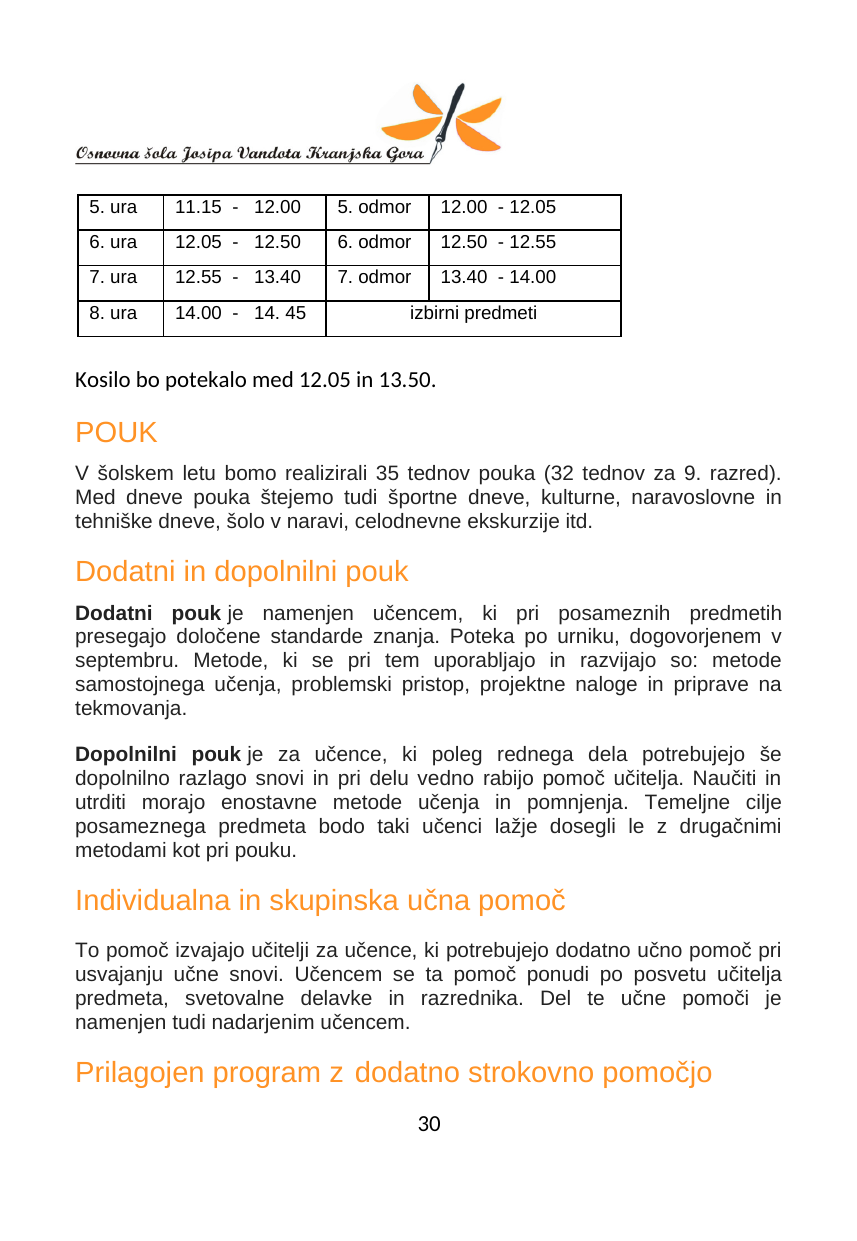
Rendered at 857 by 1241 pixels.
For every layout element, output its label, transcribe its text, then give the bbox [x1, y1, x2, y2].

picture [75, 75, 519, 166]
text V šolskem letu bomo realizirali 35 tednov pouka (32 tednov za 9. razred). Med dneve pouka štejemo tudi športne dneve, kulturne, naravoslovne in tehniške dneve, šolo v naravi, celodnevne ekskurzije itd. [75, 461, 783, 533]
text Dopolnilni pouk je za učence, ki poleg rednega dela potrebujejo še dopolnilno razlago snovi in pri delu vedno rabijo pomoč učitelja. Naučiti in utrditi morajo enostavne metode učenja in pomnjenja. Temeljne cilje posameznega predmeta bodo taki učenci lažje dosegli le z drugačnimi metodami kot pri pouku. [75, 742, 783, 861]
table_cell izbirni predmeti [327, 302, 620, 336]
table_cell 6. ura [79, 231, 163, 265]
table_cell 12.05 - 12.50 [164, 231, 325, 265]
table_cell 11.15 - 12.00 [164, 196, 325, 229]
table_cell 7. ura [79, 266, 163, 300]
table_cell 8. ura [79, 302, 163, 336]
table_cell 12.55 - 13.40 [164, 266, 325, 300]
table_cell 7. odmor [327, 266, 428, 300]
table_cell 14.00 - 14. 45 [164, 302, 325, 336]
text Prilagojen program z dodatno strokovno pomočjo [75, 1056, 783, 1089]
table_cell 6. odmor [327, 231, 428, 265]
table_cell 12.00 - 12.05 [430, 196, 620, 229]
table_cell 12.50 - 12.55 [430, 231, 620, 265]
text Dodatni in dopolnilni pouk [75, 554, 783, 588]
text To pomoč izvajajo učitelji za učence, ki potrebujejo dodatno učno pomoč pri usvajanju učne snovi. Učencem se ta pomoč ponudi po posvetu učitelja predmeta, svetovalne delavke in razrednika. Del te učne pomoči je namenjen tudi nadarjenim učencem. [75, 938, 783, 1034]
table_cell 5. odmor [327, 196, 428, 229]
text Dodatni pouk je namenjen učencem, ki pri posameznih predmetih presegajo določene standarde znanja. Poteka po urniku, dogovorjenem v septembru. Metode, ki se pri tem uporabljajo in razvijajo so: metode samostojnega učenja, problemski pristop, projektne naloge in priprave na tekmovanja. [75, 600, 783, 720]
text Kosilo bo potekalo med 12.05 in 13.50. [75, 365, 783, 393]
table_cell 5. ura [79, 196, 163, 229]
text POUK [75, 415, 783, 448]
text Individualna in skupinska učna pomoč [75, 883, 783, 917]
table_cell 13.40 - 14.00 [430, 266, 620, 300]
